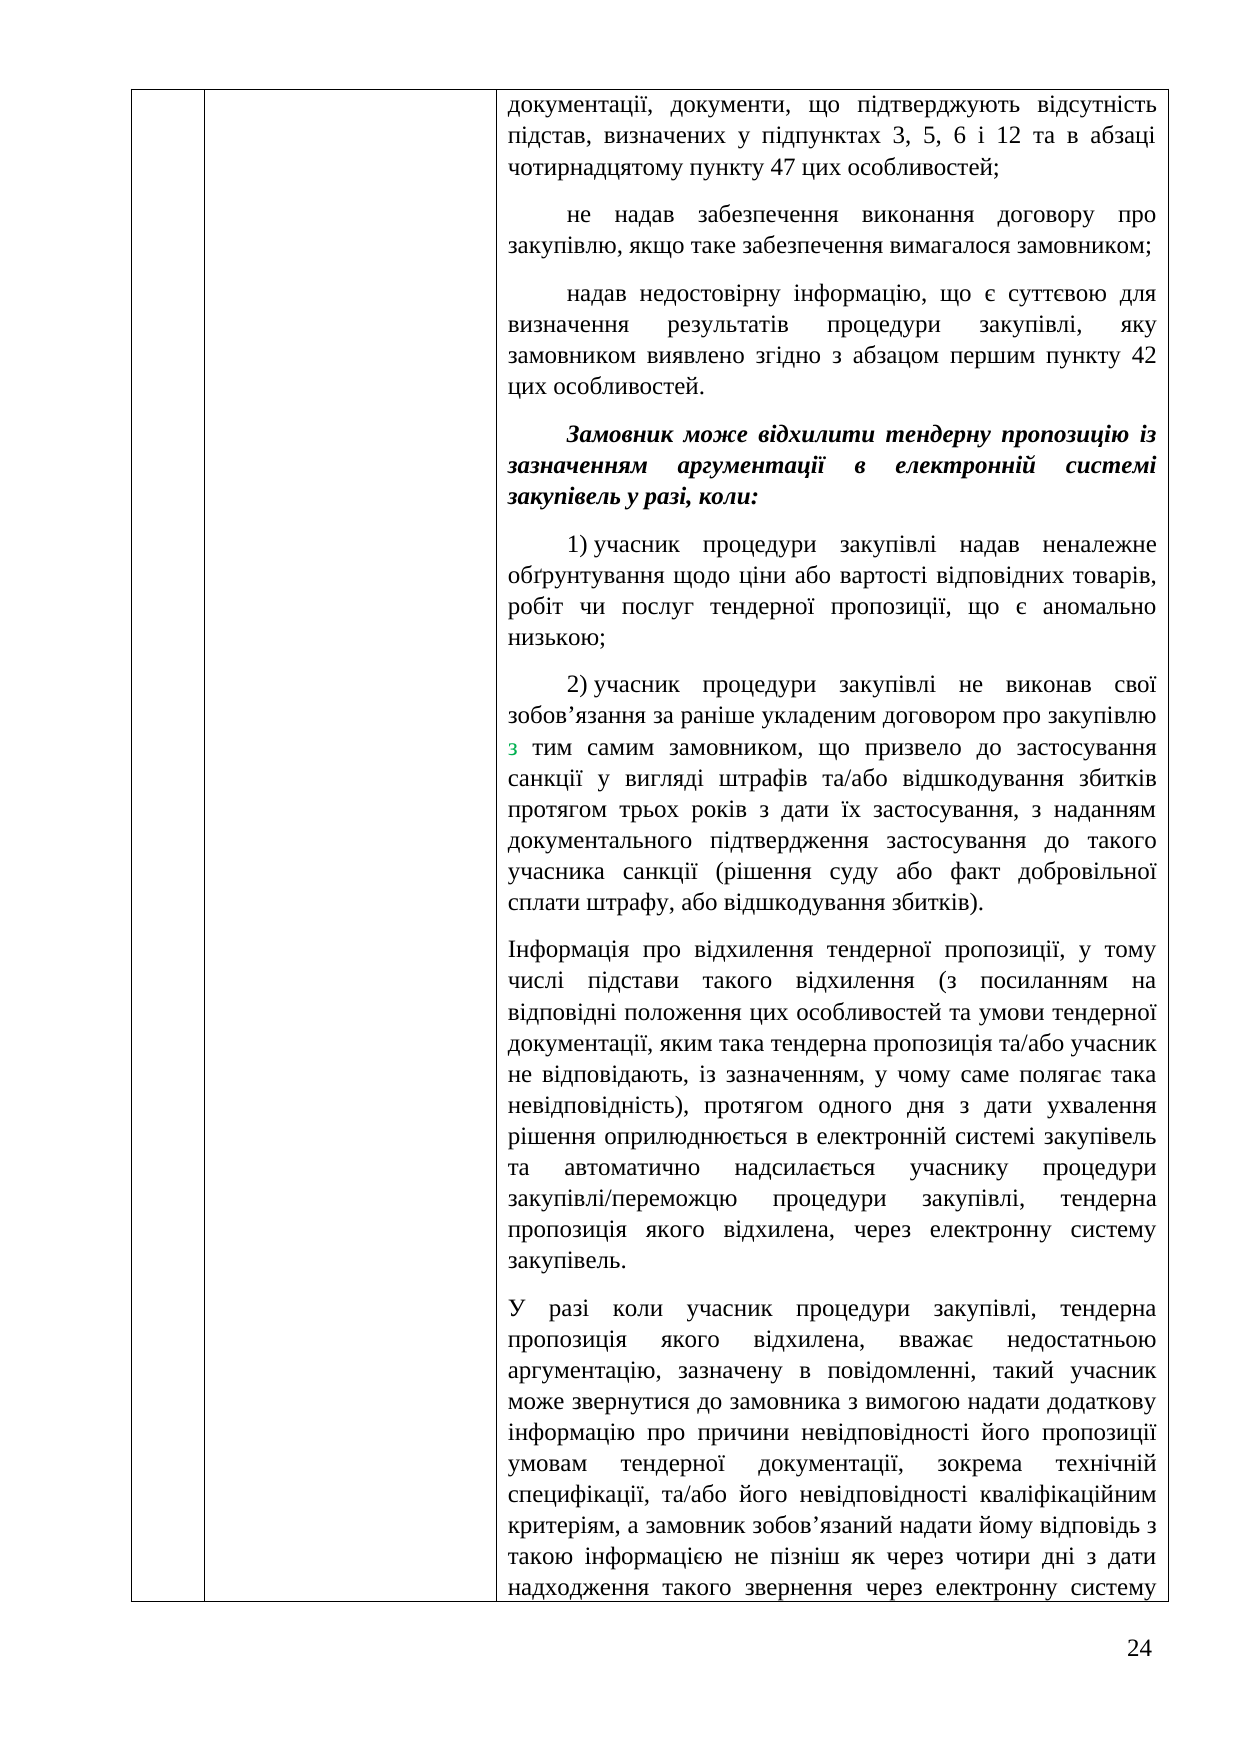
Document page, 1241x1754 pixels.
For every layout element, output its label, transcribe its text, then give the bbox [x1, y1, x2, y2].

table_cell 3 [132, 90, 204, 1601]
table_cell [205, 90, 496, 1601]
